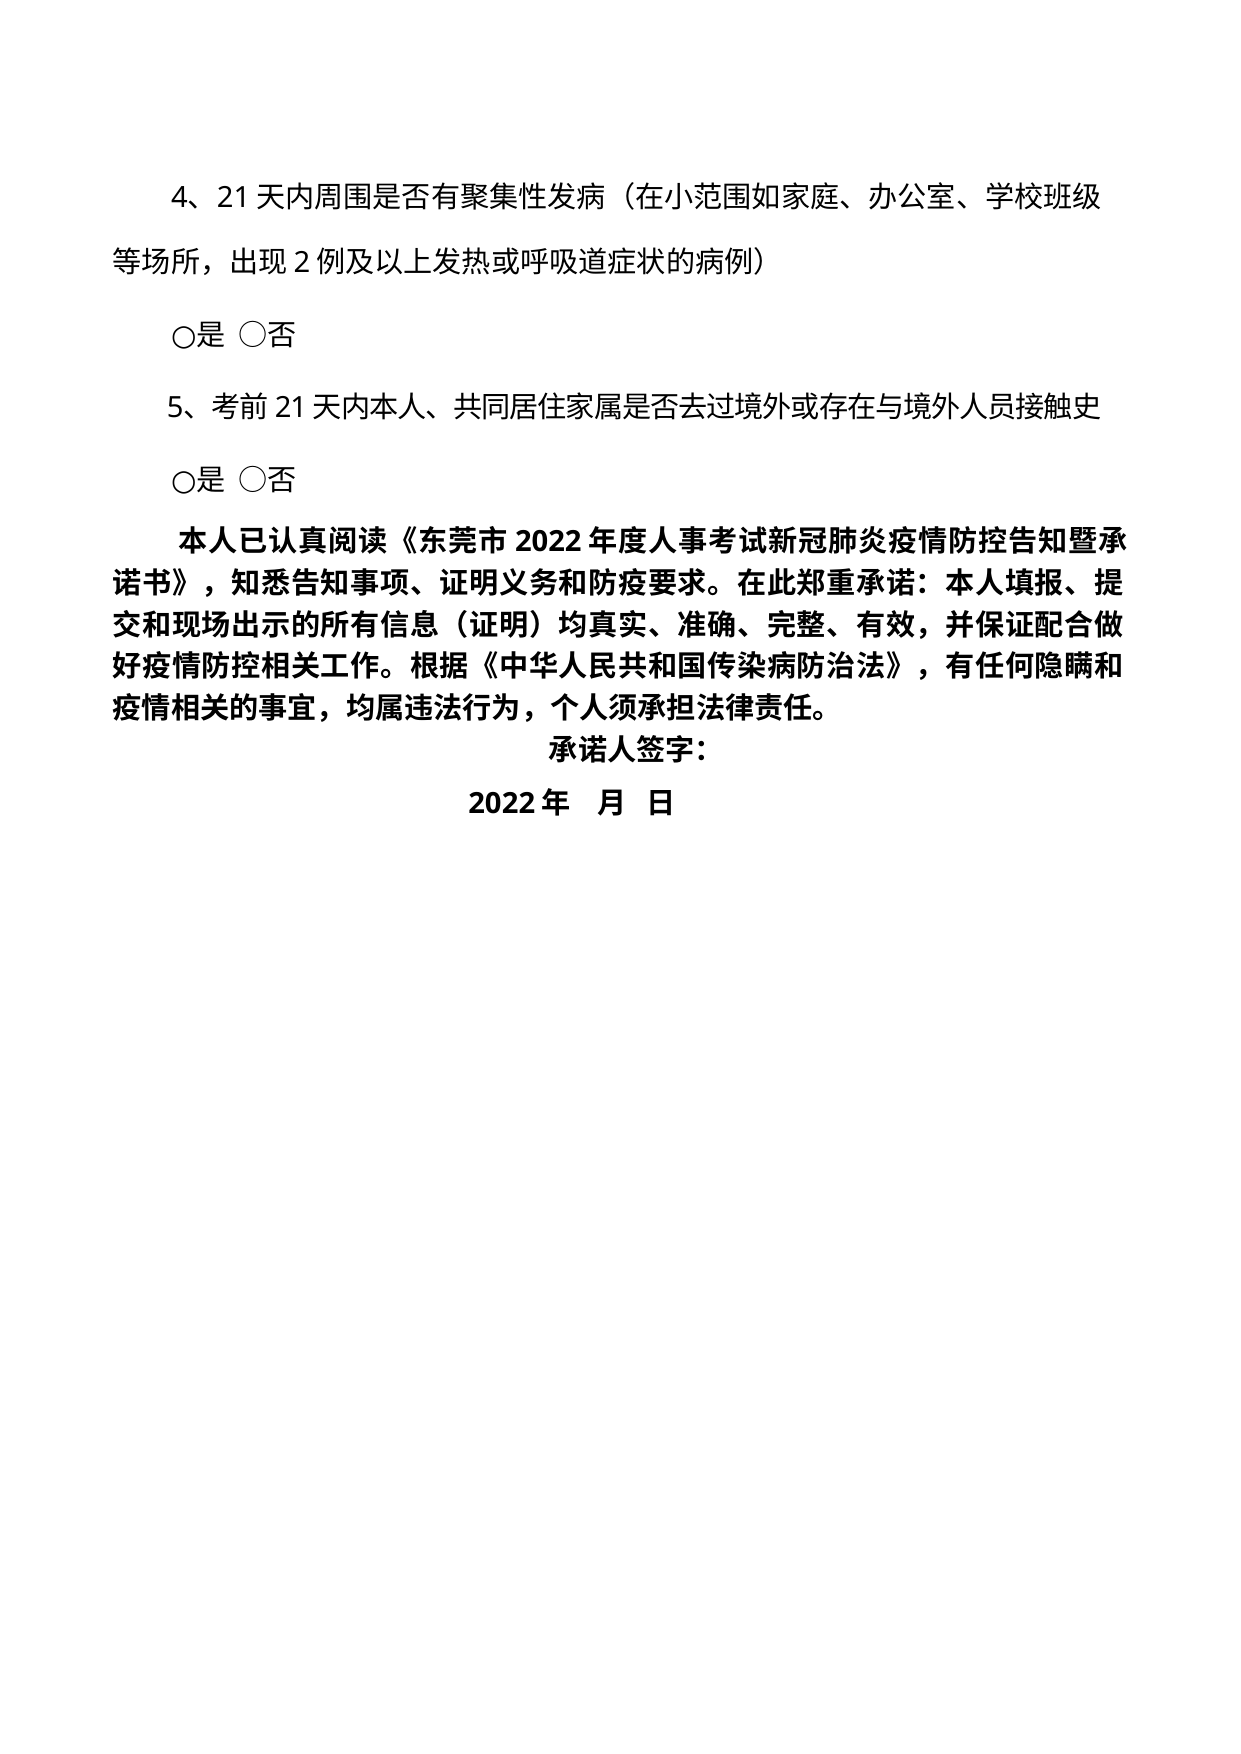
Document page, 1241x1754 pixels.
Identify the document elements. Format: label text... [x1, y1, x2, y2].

text 4、21天内周围是否有聚集性发病（在小范围如家庭、办公室、学校班级等场所，出现2例及以上发热或呼吸道症状的病例） [112, 162, 1128, 292]
text 5、考前21天内本人、共同居住家属是否去过境外或存在与境外人员接触史 [112, 373, 1128, 438]
text ○是 ○否 [112, 445, 1128, 510]
text 本人已认真阅读《东莞市2022年度人事考试新冠肺炎疫情防控告知暨承诺书》，知悉告知事项、证明义务和防疫要求。在此郑重承诺：本人填报、提交和现场出示的所有信息（证明）均真实、准确、完整、有效，并保证配合做好疫情防控相关工作。根据《中华人民共和国传染病防治法》，有任何隐瞒和疫情相关的事宜，均属违法行为，个人须承担法律责任。 [112, 518, 1128, 727]
text 2022年 月 日 [112, 768, 1128, 833]
text ○是 ○否 [112, 300, 1128, 365]
text 承诺人签字： [112, 727, 1128, 768]
